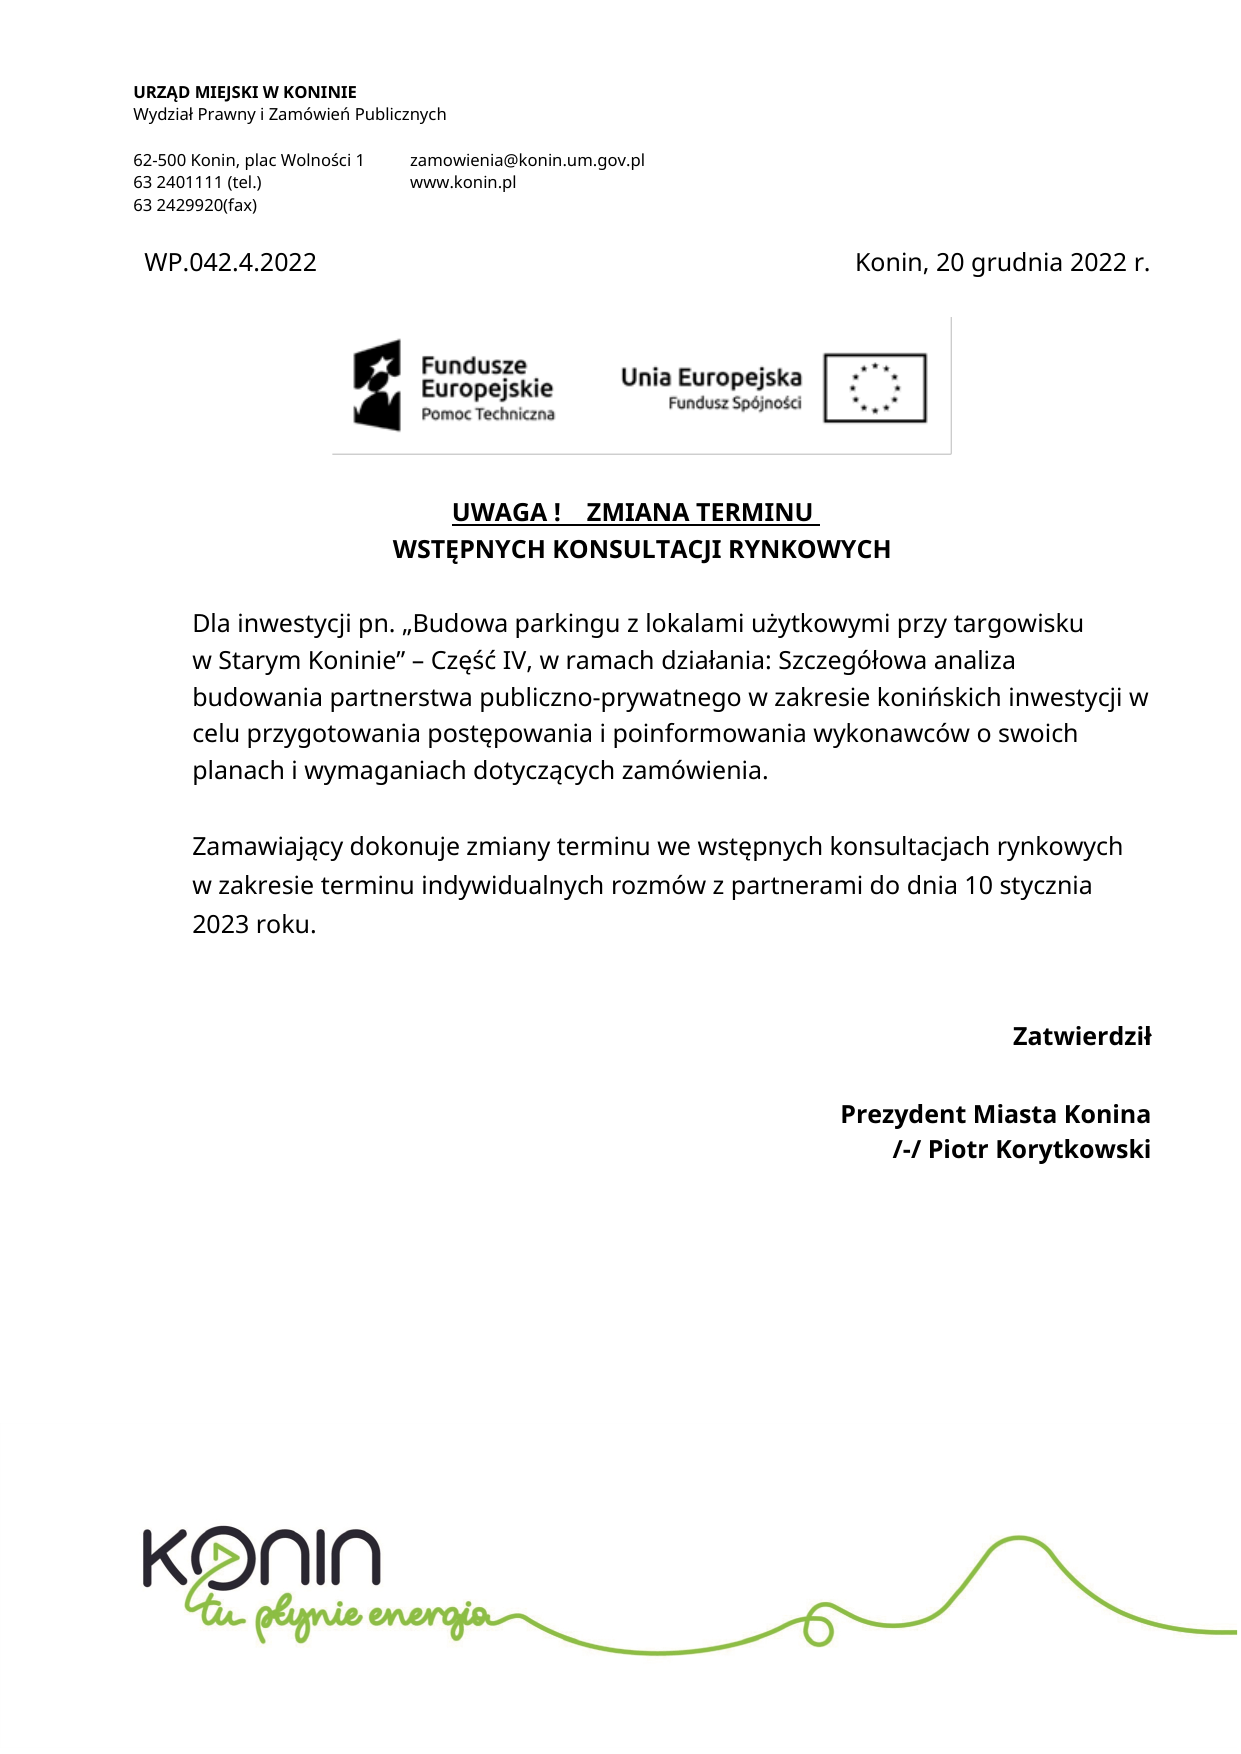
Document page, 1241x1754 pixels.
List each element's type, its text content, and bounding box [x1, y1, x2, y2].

table_header WP.042.4.2022 [133, 245, 642, 280]
picture [332, 317, 953, 456]
text Zatwierdził [192, 1019, 1152, 1053]
picture [0, 1423, 1238, 1748]
text Prezydent Miasta Konina [133, 1097, 1152, 1131]
text UWAGA ! ZMIANA TERMINU WSTĘPNYCH KONSULTACJI RYNKOWYCH [133, 495, 1152, 566]
list Dla inwestycji pn. „Budowa parkingu z lokalami użytkowymi przy targowisku w Starym Koninie” – Część IV, w ramach działania: Szczegółowa analiza budowania partnerstwa publiczno-prywatnego w zakresie konińskich inwestycji w celu przygotowania postępowania i poinformowania wykonawców o swoich planach i wymaganiach dotyczących zamówienia. [192, 606, 1152, 787]
text /-/ Piotr Korytkowski [133, 1131, 1152, 1165]
table_header Konin, 20 grudnia 2022 r. [642, 245, 1151, 280]
list Zamawiający dokonuje zmiany terminu we wstępnych konsultacjach rynkowych w zakresie terminu indywidualnych rozmów z partnerami do dnia 10 stycznia 2023 roku. [192, 829, 1152, 941]
